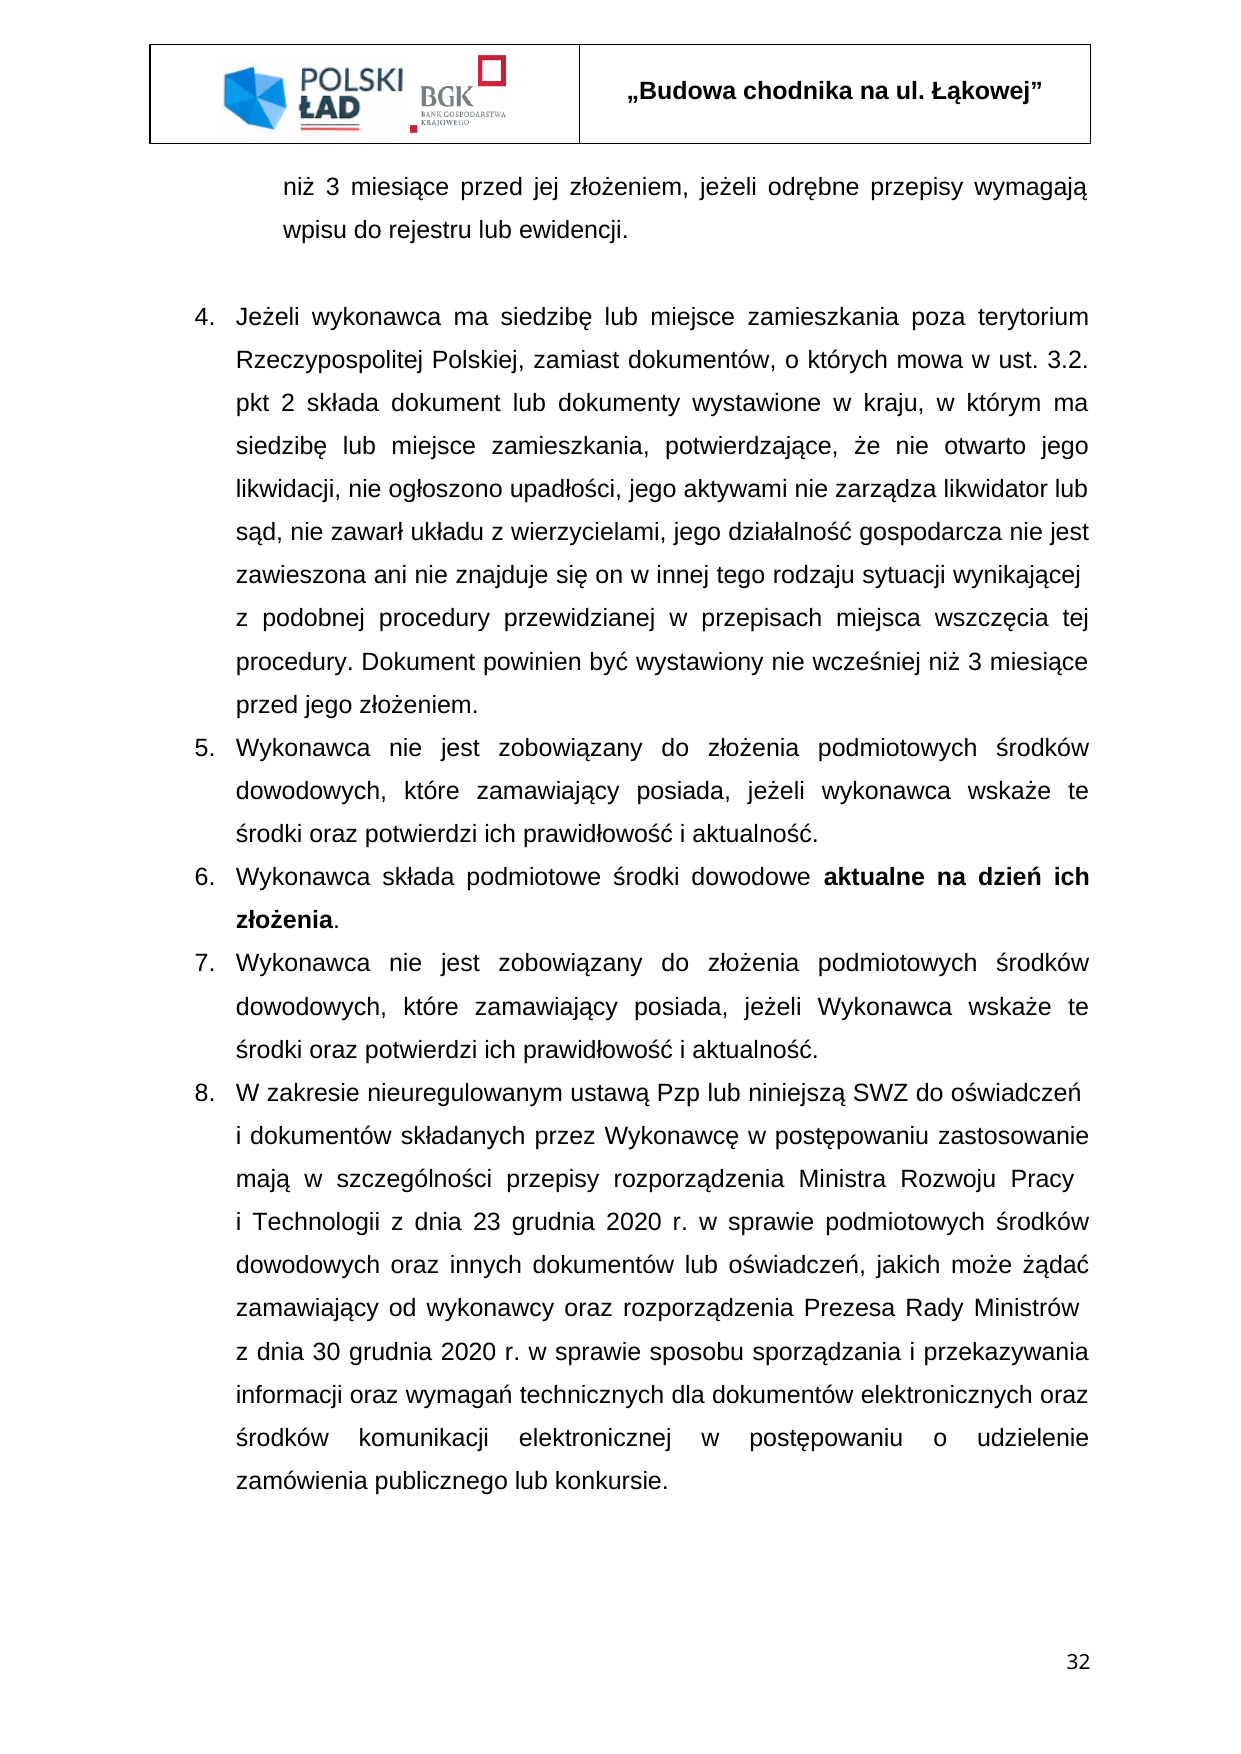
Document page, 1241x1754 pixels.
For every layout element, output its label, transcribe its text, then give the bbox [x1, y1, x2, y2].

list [245, 172, 1088, 244]
list Wykonawca nie jest zobowiązany do złożenia podmiotowych środków dowodowych, które zamawiający posiada, jeżeli wykonawca wskaże te środki oraz potwierdzi ich prawidłowość i aktualność. [194, 733, 1090, 848]
list Jeżeli wykonawca ma siedzibę lub miejsce zamieszkania poza terytorium Rzeczypospolitej Polskiej, zamiast dokumentów, o których mowa w ust. 3.2. pkt 2 składa dokument lub dokumenty wystawione w kraju, w którym ma siedzibę lub miejsce zamieszkania, potwierdzające, że nie otwarto jego likwidacji, nie ogłoszono upadłości, jego aktywami nie zarządza likwidator lub sąd, nie zawarł układu z wierzycielami, jego działalność gospodarcza nie jest zawieszona ani nie znajduje się on w innej tego rodzaju sytuacji wynikającej z podobnej procedury przewidzianej w przepisach miejsca wszczęcia tej procedury. Dokument powinien być wystawiony nie wcześniej niż 3 miesiące przed jego złożeniem. [194, 302, 1090, 718]
list W zakresie nieuregulowanym ustawą Pzp lub niniejszą SWZ do oświadczeń i dokumentów składanych przez Wykonawcę w postępowaniu zastosowanie mają w szczególności przepisy rozporządzenia Ministra Rozwoju Pracy i Technologii z dnia 23 grudnia 2020 r. w sprawie podmiotowych środków dowodowych oraz innych dokumentów lub oświadczeń, jakich może żądać zamawiający od wykonawcy oraz rozporządzenia Prezesa Rady Ministrów z dnia 30 grudnia 2020 r. w sprawie sposobu sporządzania i przekazywania informacji oraz wymagań technicznych dla dokumentów elektronicznych oraz środków komunikacji elektronicznej w postępowaniu o udzielenie zamówienia publicznego lub konkursie. [194, 1078, 1090, 1495]
list Wykonawca nie jest zobowiązany do złożenia podmiotowych środków dowodowych, które zamawiający posiada, jeżeli Wykonawca wskaże te środki oraz potwierdzi ich prawidłowość i aktualność. [194, 948, 1090, 1063]
list Wykonawca składa podmiotowe środki dowodowe aktualne na dzień ich złożenia. [194, 862, 1090, 934]
picture [218, 51, 512, 136]
